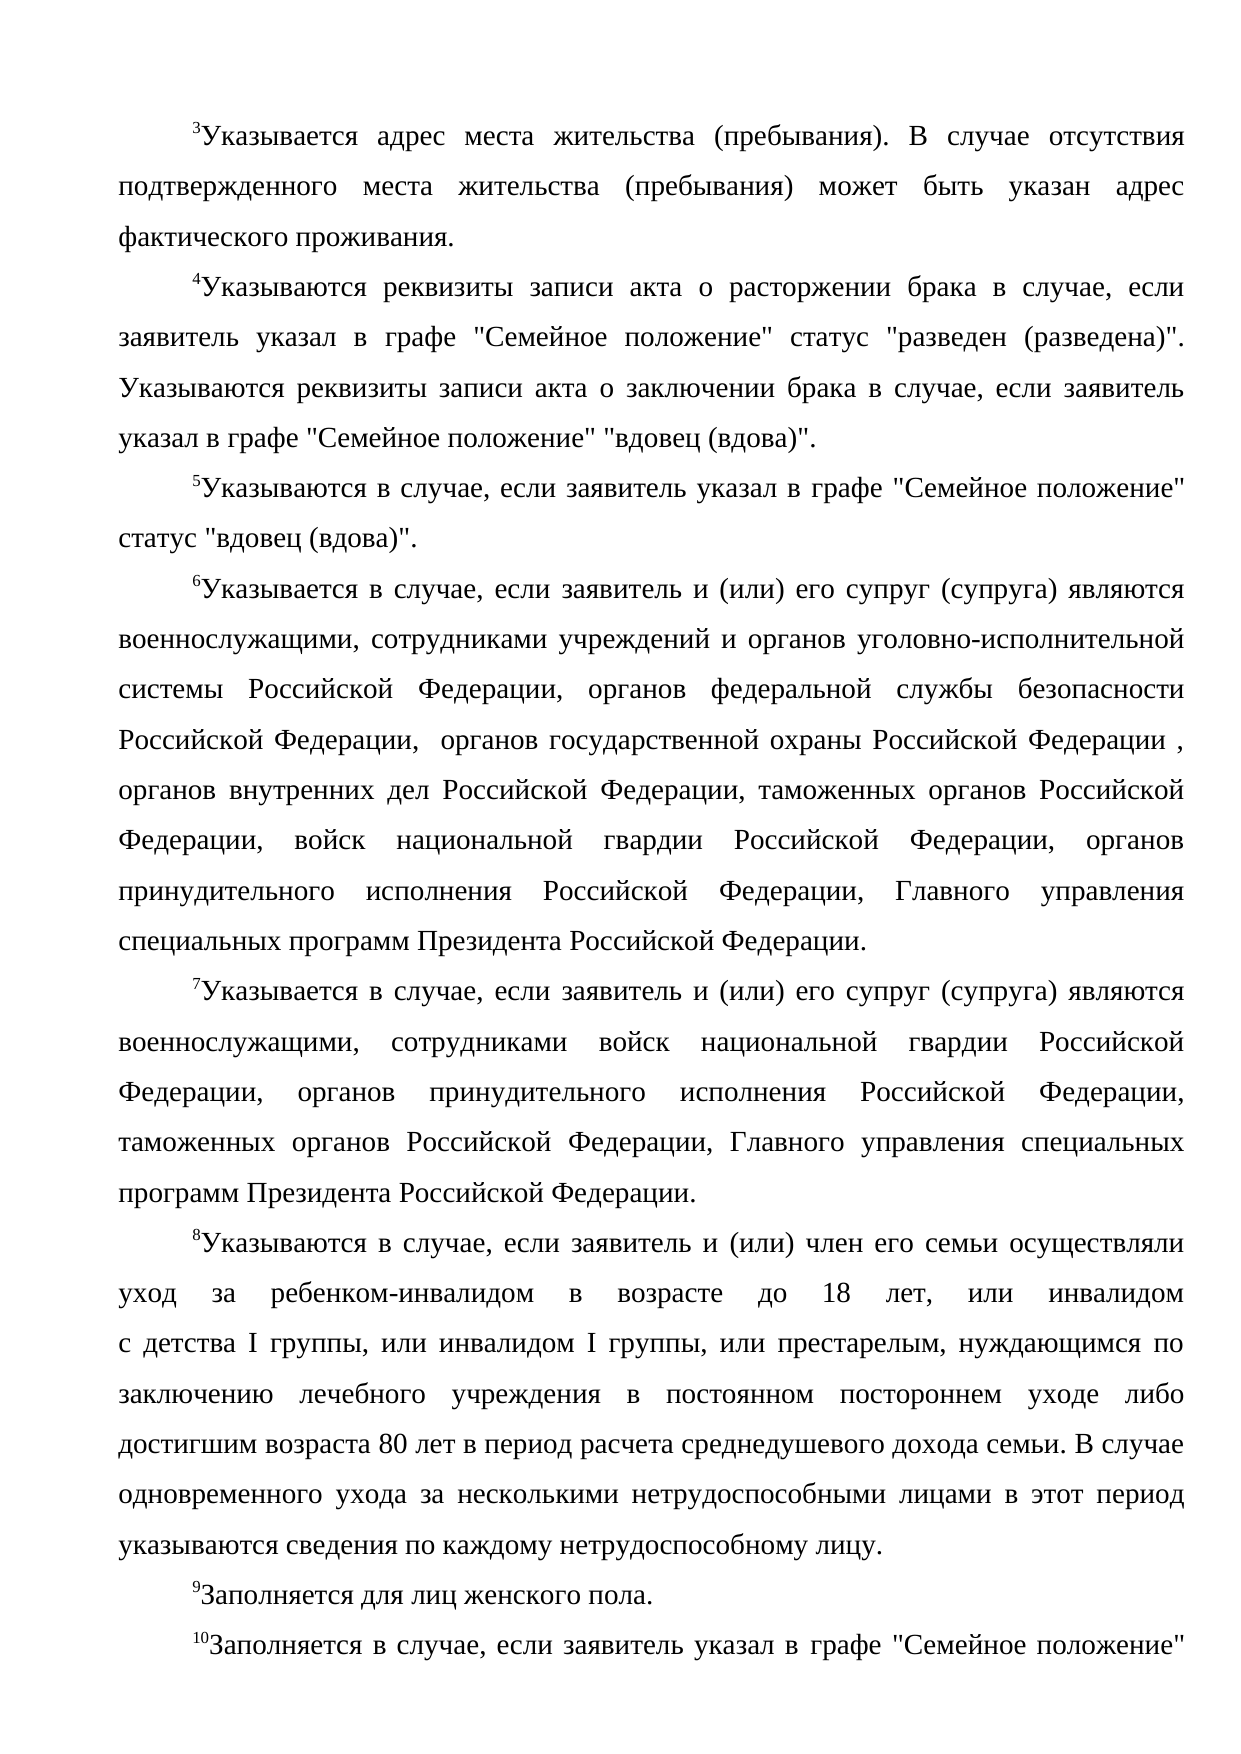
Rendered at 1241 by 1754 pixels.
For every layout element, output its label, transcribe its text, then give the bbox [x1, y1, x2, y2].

text 3Указывается адрес места жительства (пребывания). В случае отсутствия подтвержденного места жительства (пребывания) может быть указан адрес фактического проживания. [118, 118, 1185, 252]
text 4Указываются реквизиты записи акта о расторжении брака в случае, если заявитель указал в графе "Семейное положение" статус "разведен (разведена)". Указываются реквизиты записи акта о заключении брака в случае, если заявитель указал в графе "Семейное положение" "вдовец (вдова)". [118, 269, 1185, 453]
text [118, 1627, 1185, 1661]
text 9Заполняется для лиц женского пола. [118, 1577, 1185, 1611]
text 7Указывается в случае, если заявитель и (или) его супруг (супруга) являются военнослужащими, сотрудниками войск национальной гвардии Российской Федерации, органов принудительного исполнения Российской Федерации, таможенных органов Российской Федерации, Главного управления специальных программ Президента Российской Федерации. [118, 973, 1185, 1208]
text 6Указывается в случае, если заявитель и (или) его супруг (супруга) являются военнослужащими, сотрудниками учреждений и органов уголовно-исполнительной системы Российской Федерации, органов федеральной службы безопасности Российской Федерации, органов государственной охраны Российской Федерации , органов внутренних дел Российской Федерации, таможенных органов Российской Федерации, войск национальной гвардии Российской Федерации, органов принудительного исполнения Российской Федерации, Главного управления специальных программ Президента Российской Федерации. [118, 571, 1185, 957]
text 5Указываются в случае, если заявитель указал в графе "Семейное положение" статус "вдовец (вдова)". [118, 470, 1185, 554]
text 8Указываются в случае, если заявитель и (или) член его семьи осуществляли уход за ребенком-инвалидом в возрасте до 18 лет, или инвалидом с детства I группы, или инвалидом I группы, или престарелым, нуждающимся по заключению лечебного учреждения в постоянном постороннем уходе либо достигшим возраста 80 лет в период расчета среднедушевого дохода семьи. В случае одновременного ухода за несколькими нетрудоспособными лицами в этот период указываются сведения по каждому нетрудоспособному лицу. [118, 1225, 1185, 1560]
